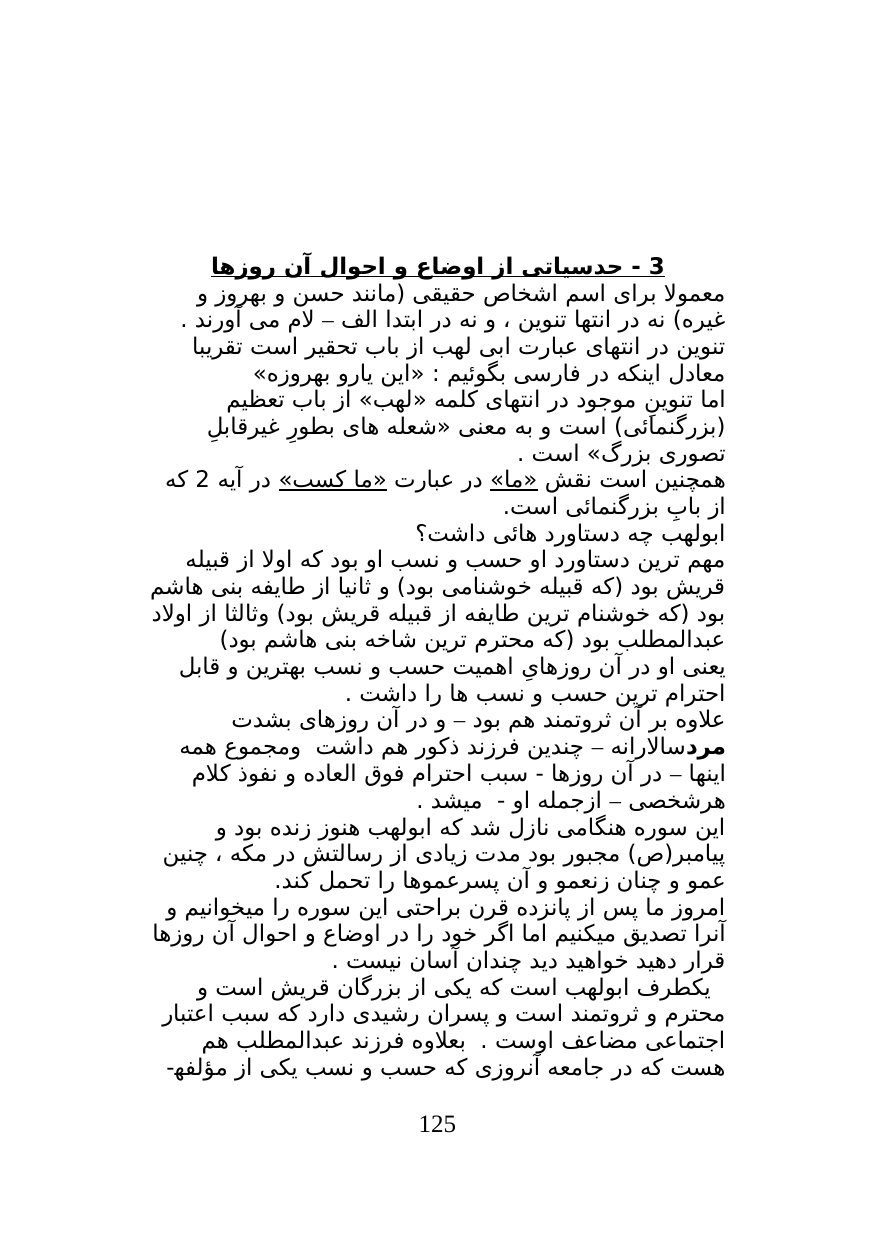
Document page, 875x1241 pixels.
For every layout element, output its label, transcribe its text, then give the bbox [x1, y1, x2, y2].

text این سوره هنگامی نازل شد که ابولهب هنوز زنده بود و پیامبر(ص) مجبور بود مدت زیادی از رسالتش در مکه ، چنین عمو و چنان زنعمو و آن پسرعموها را تحمل کند. [150, 814, 726, 894]
text تنوین در انتهای عبارت ابی لهب از باب تحقیر است تقریبا معادل اینکه در فارسی بگوئیم : «این یارو بهروزه» [150, 333, 726, 387]
text ابولهب چه دستاورد هائی داشت؟ [150, 520, 726, 547]
text اما تنوینِ موجود در انتهای کلمه «لهب» از باب تعظیم (بزرگنمائی) است و به معنی «شعله های بطورِ غیرقابلِ تصوری بزرگ» است . [150, 387, 726, 467]
text یعنی او در آن روزهایِ اهمیت حسب و نسب بهترین و قابل احترام ترین حسب و نسب ها را داشت . [150, 653, 726, 707]
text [150, 974, 726, 1080]
text مهم ترین دستاورد او حسب و نسب او بود که اولا از قبیله قریش بود (که قبیله خوشنامی بود) و ثانیا از طایفه بنی هاشم بود (که خوشنام ترین طایفه از قبیله قریش بود) وثالثا از اولاد عبدالمطلب بود (که محترم ترین شاخه بنی هاشم بود) [150, 547, 726, 653]
text همچنین است نقش «ما» در عبارت «ما کسب» در آیه 2 که از بابِ بزرگنمائی است. [150, 467, 726, 520]
text 3 - حدسیاتی از اوضاع و احوال آن روزها [150, 253, 726, 280]
text امروز ما پس از پانزده قرن براحتی این سوره را میخوانیم و آنرا تصدیق میکنیم اما اگر خود را در اوضاع و احوال آن روزها قرار دهید خواهید دید چندان آسان نیست . [150, 894, 726, 974]
text معمولا برای اسم اشخاص حقیقی (مانند حسن و بهروز و غیره) نه در انتها تنوین ، و نه در ابتدا الف – لام می آورند . [150, 280, 726, 333]
text علاوه بر آن ثروتمند هم بود – و در آن روزهای بشدت مردسالارانه – چندین فرزند ذکور هم داشت ومجموع همه اینها – در آن روزها - سبب احترام فوق العاده و نفوذ کلام هرشخصی – ازجمله او - میشد . [150, 707, 726, 814]
